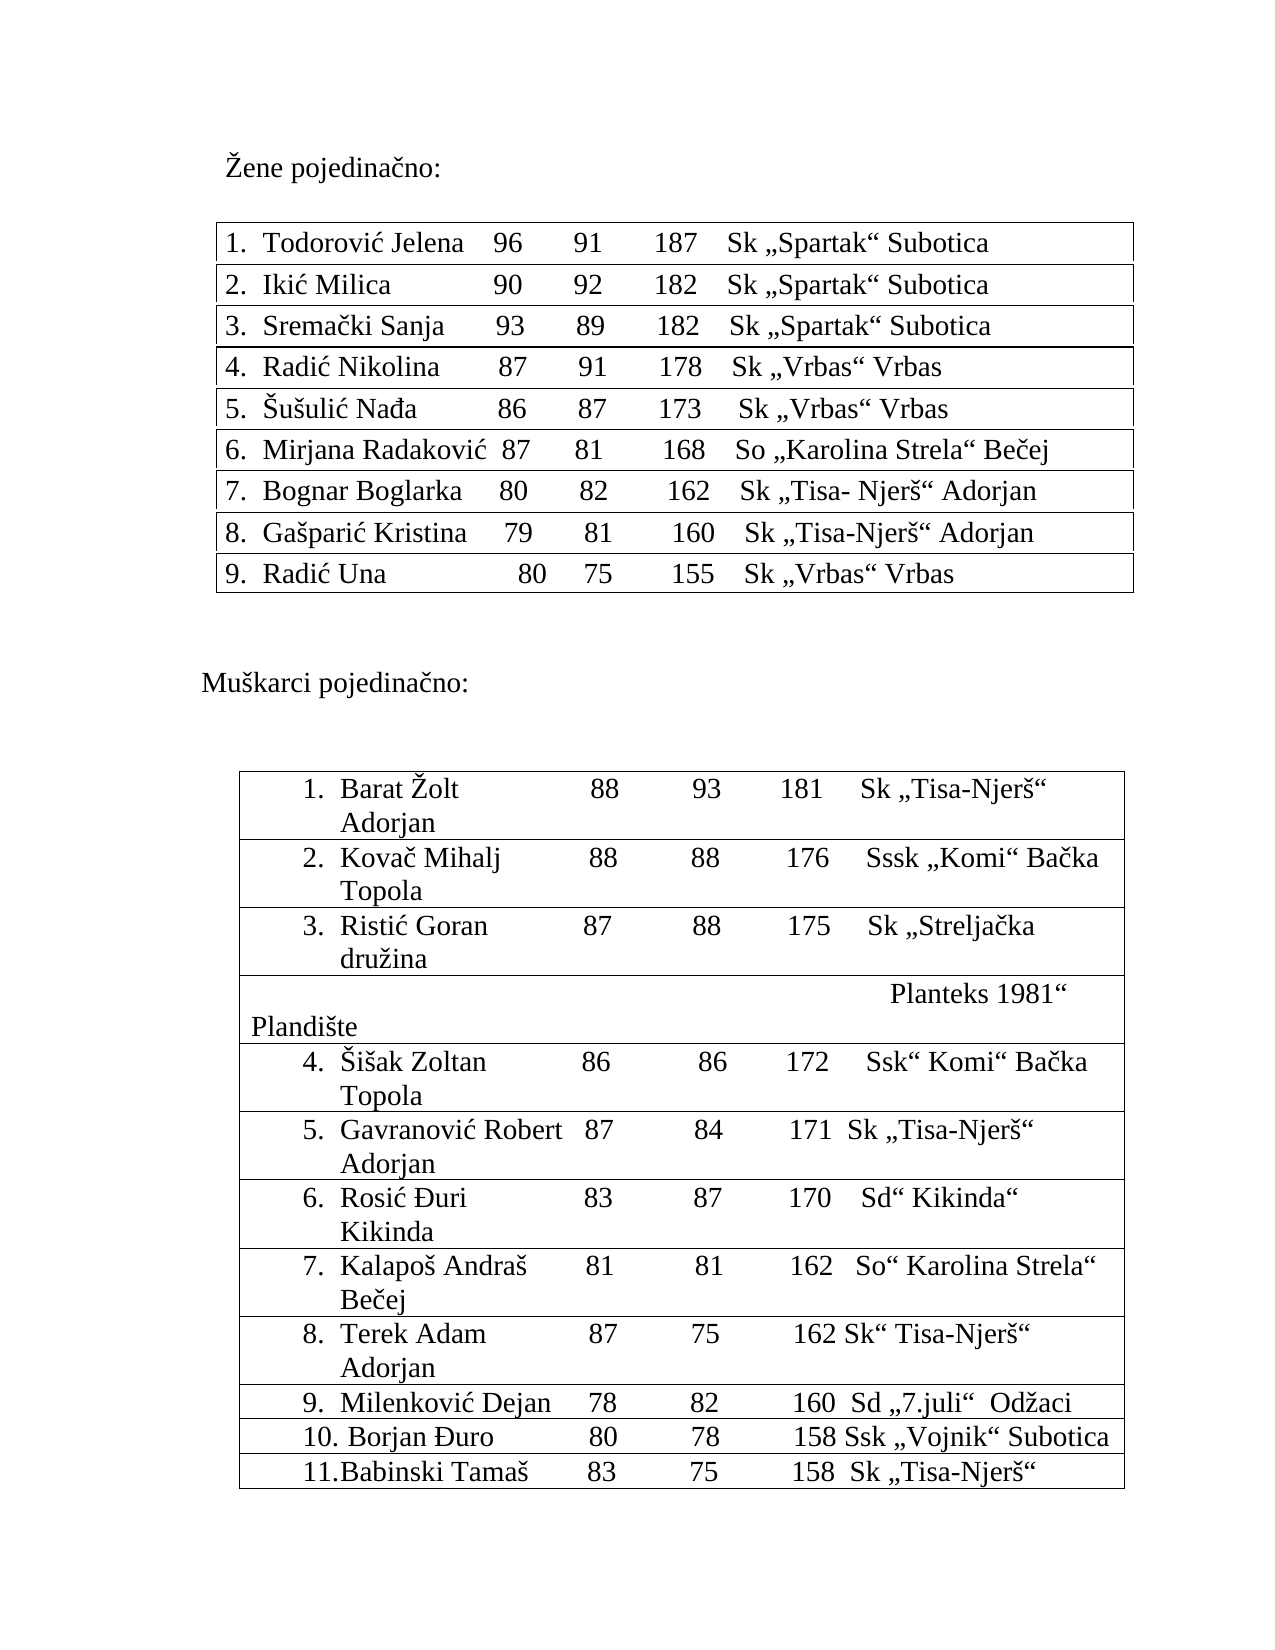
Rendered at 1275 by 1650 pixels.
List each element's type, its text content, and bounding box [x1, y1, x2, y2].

list Todorović Jelena 96 91 187 Sk „Spartak“ Subotica [217, 223, 1133, 261]
table_cell Ristić Goran 87 88 175 Sk „Streljačka družina [240, 908, 1124, 975]
list Radić Nikolina 87 91 178 Sk „Vrbas“ Vrbas [217, 348, 1133, 385]
table_cell Kovač Mihalj 88 88 176 Sssk „Komi“ Bačka Topola [240, 840, 1124, 907]
table_cell Šišak Zoltan 86 86 172 Ssk“ Komi“ Bačka Topola [240, 1044, 1124, 1111]
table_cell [240, 1454, 1124, 1487]
table_cell Gavranović Robert 87 84 171 Sk „Tisa-Njerš“ Adorjan [240, 1112, 1124, 1179]
table_cell Borjan Đuro 80 78 158 Ssk „Vojnik“ Subotica [240, 1419, 1124, 1453]
list Žene pojedinačno: [225, 150, 1125, 183]
list Sremački Sanja 93 89 182 Sk „Spartak“ Subotica [217, 306, 1133, 344]
list Gašparić Kristina 79 81 160 Sk „Tisa-Njerš“ Adorjan [217, 513, 1133, 551]
list Radić Una 80 75 155 Sk „Vrbas“ Vrbas [217, 554, 1133, 592]
table_cell Rosić Đuri 83 87 170 Sd“ Kikinda“ Kikinda [240, 1180, 1124, 1247]
list Ikić Milica 90 92 182 Sk „Spartak“ Subotica [217, 265, 1133, 302]
list Mirjana Radaković 87 81 168 So „Karolina Strela“ Bečej [217, 430, 1133, 468]
text Muškarci pojedinačno: [150, 665, 1125, 698]
list Bognar Boglarka 80 82 162 Sk „Tisa- Njerš“ Adorjan [217, 471, 1133, 509]
table_cell Terek Adam 87 75 162 Sk“ Tisa-Njerš“ Adorjan [240, 1317, 1124, 1384]
table_cell Planteks 1981“ Plandište [240, 976, 1124, 1043]
table_cell Milenković Dejan 78 82 160 Sd „7.juli“ Odžaci [240, 1385, 1124, 1418]
list Šušulić Nađa 86 87 173 Sk „Vrbas“ Vrbas [217, 389, 1133, 426]
table_header Barat Žolt 88 93 181 Sk „Tisa-Njerš“ Adorjan [240, 772, 1124, 839]
table_cell Kalapoš Andraš 81 81 162 So“ Karolina Strela“ Bečej [240, 1249, 1124, 1316]
